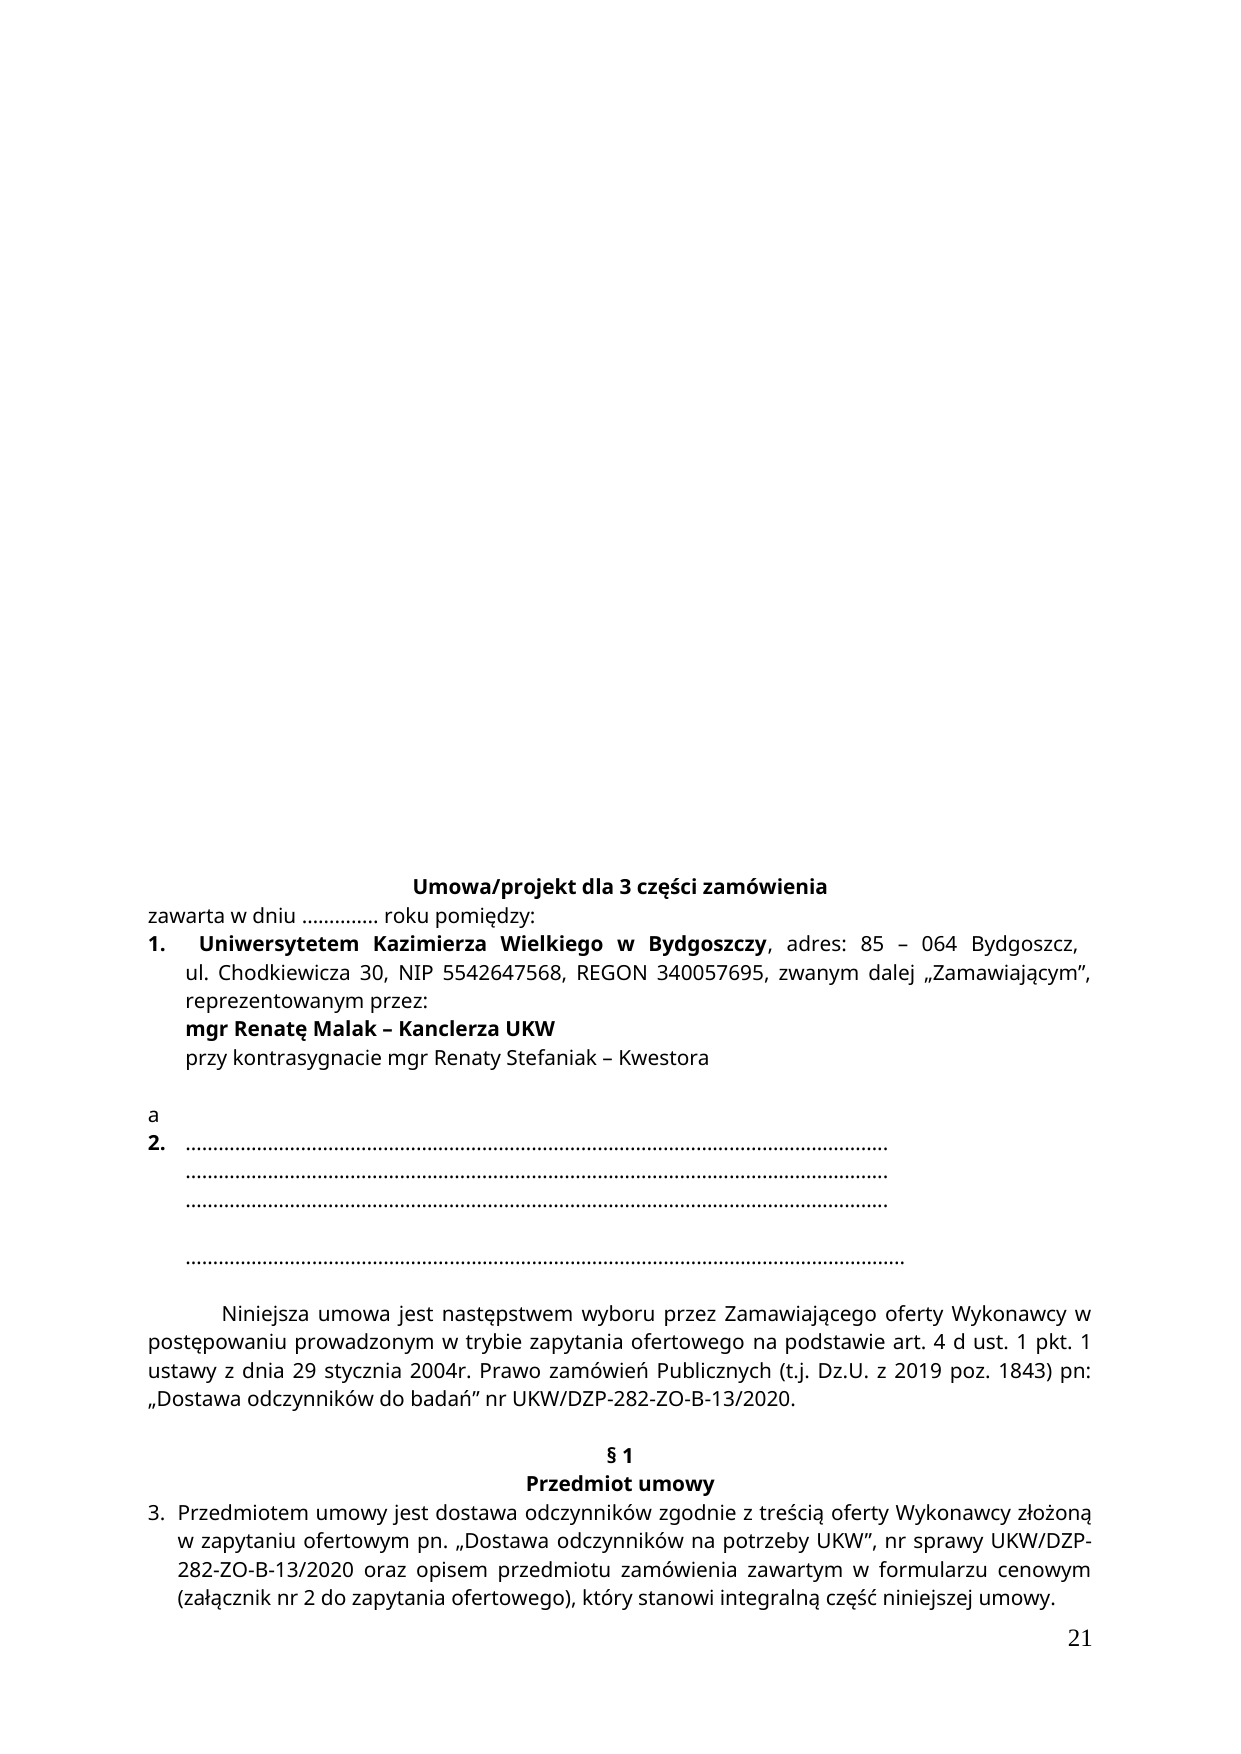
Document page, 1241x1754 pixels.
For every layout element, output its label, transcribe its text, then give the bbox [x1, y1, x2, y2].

text …………………...…………………………………………………………………………………………….. [185, 1242, 1092, 1270]
text § 1 [148, 1441, 1092, 1469]
text a [148, 1100, 1092, 1128]
text przy kontrasygnacie mgr Renaty Stefaniak – Kwestora [185, 1043, 1092, 1071]
list Przedmiotem umowy jest dostawa odczynników zgodnie z treścią oferty Wykonawcy złożoną w zapytaniu ofertowym pn. „Dostawa odczynników na potrzeby UKW”, nr sprawy UKW/DZP-282-ZO-B-13/2020 oraz opisem przedmiotu zamówienia zawartym w formularzu cenowym (załącznik nr 2 do zapytania ofertowego), który stanowi integralną część niniejszej umowy. [148, 1498, 1092, 1612]
text mgr Renatę Malak – Kanclerza UKW [185, 1014, 1092, 1043]
text zawarta w dniu ………….. roku pomiędzy: [148, 901, 1092, 929]
text 1. Uniwersytetem Kazimierza Wielkiego w Bydgoszczy, adres: 85 – 064 Bydgoszcz, ul. Chodkiewicza 30, NIP 5542647568, REGON 340057695, zwanym dalej „Zamawiającym”, reprezentowanym przez: [148, 929, 1092, 1014]
text 2. ……………………………………………………………………………………………………………….. ……………………………………………………………………………………………………………….. ……………………………………………………………………………………………………………….. [148, 1128, 1092, 1213]
text Niniejsza umowa jest następstwem wyboru przez Zamawiającego oferty Wykonawcy w postępowaniu prowadzonym w trybie zapytania ofertowego na podstawie art. 4 d ust. 1 pkt. 1 ustawy z dnia 29 stycznia 2004r. Prawo zamówień Publicznych (t.j. Dz.U. z 2019 poz. 1843) pn: „Dostawa odczynników do badań” nr UKW/DZP-282-ZO-B-13/2020. [148, 1299, 1092, 1413]
text Przedmiot umowy [148, 1469, 1092, 1498]
text Umowa/projekt dla 3 części zamówienia [148, 872, 1092, 901]
